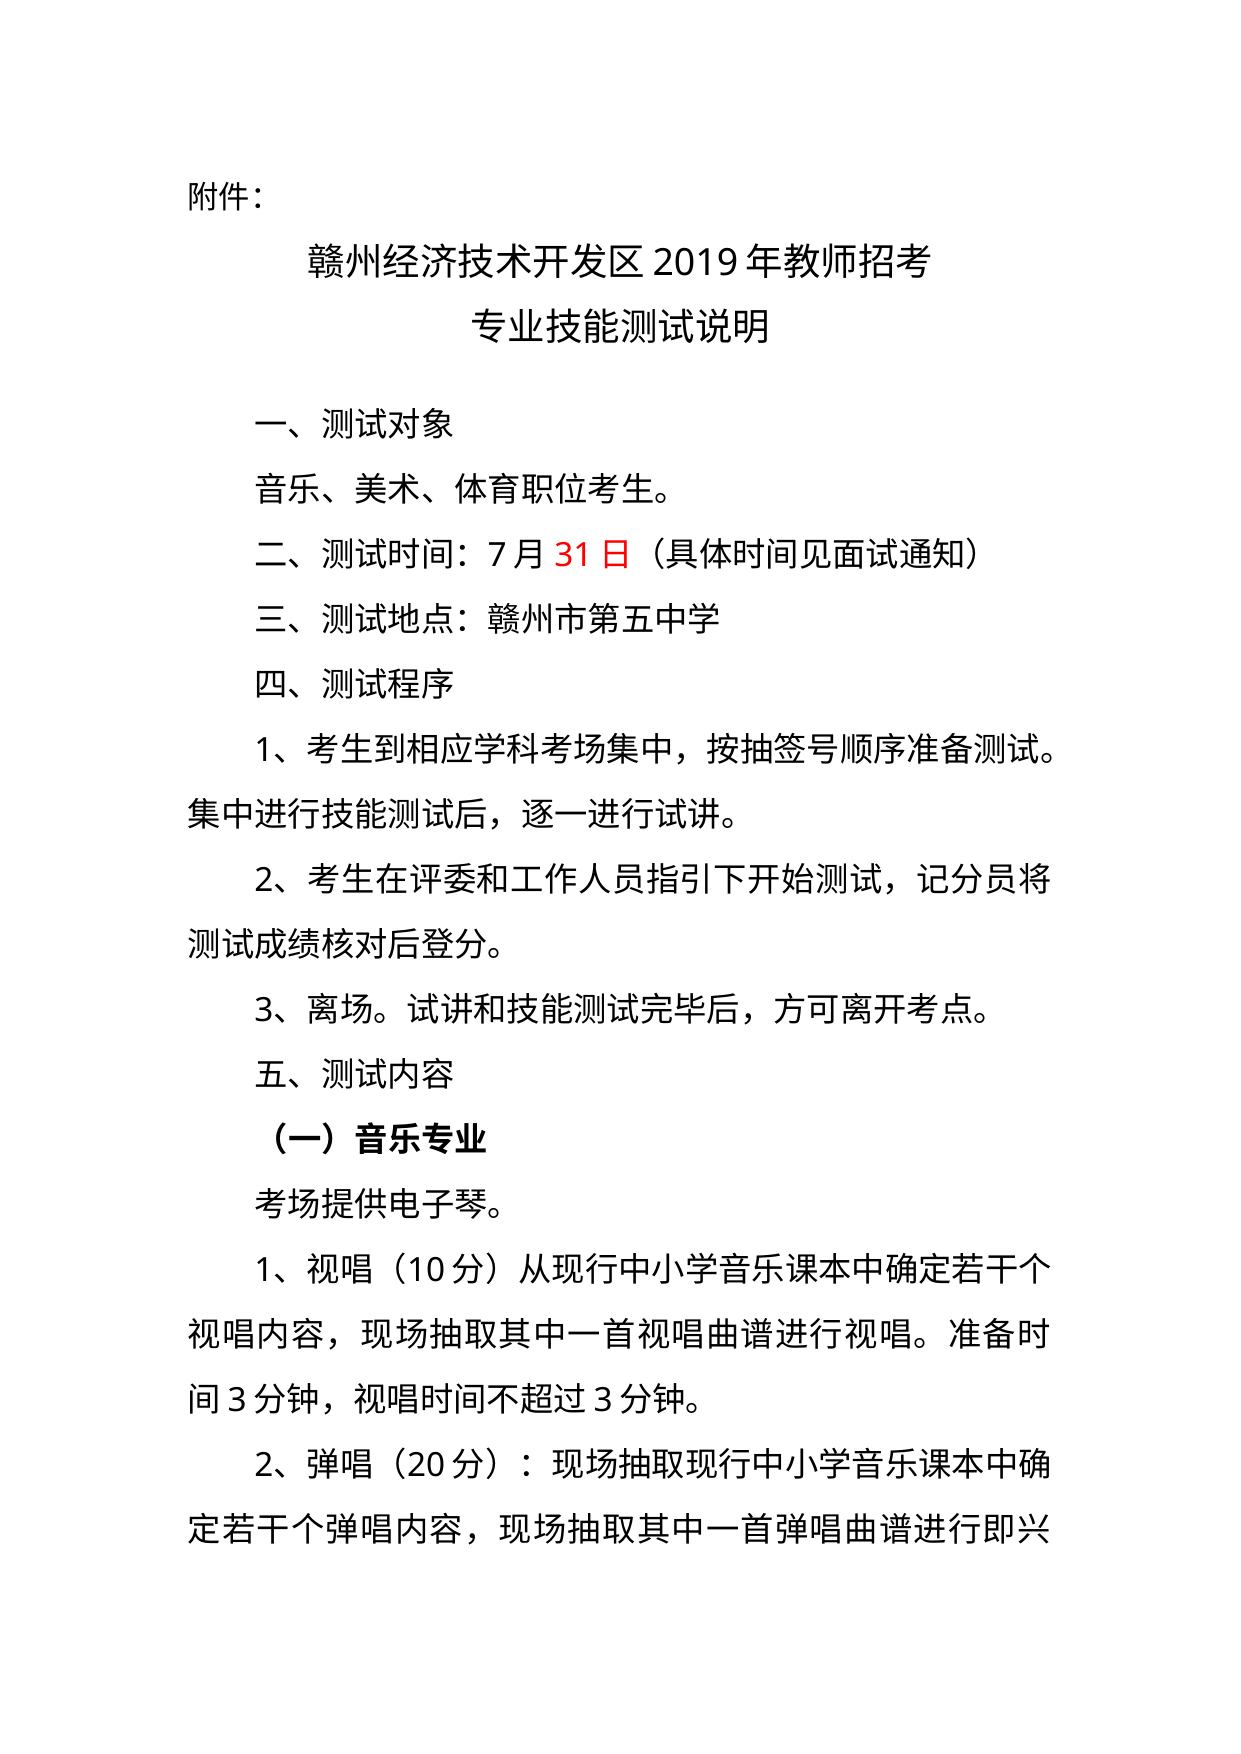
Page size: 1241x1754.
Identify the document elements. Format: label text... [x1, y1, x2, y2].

text 考场提供电子琴。 [187, 1169, 1053, 1234]
text 二、测试时间：7月 31日（具体时间见面试通知） [187, 519, 1053, 584]
text 三、测试地点：赣州市第五中学 [187, 584, 1053, 649]
text 集中进行技能测试后，逐一进行试讲。 [187, 779, 1053, 844]
text 专业技能测试说明 [187, 292, 1053, 357]
text 五、测试内容 [187, 1039, 1053, 1104]
text 四、测试程序 [187, 649, 1053, 714]
text 3、离场。试讲和技能测试完毕后，方可离开考点。 [187, 974, 1053, 1039]
text 1、考生到相应学科考场集中，按抽签号顺序准备测试。 [187, 714, 1053, 779]
text 1、视唱（10分）从现行中小学音乐课本中确定若干个视唱内容，现场抽取其中一首视唱曲谱进行视唱。准备时间3分钟，视唱时间不超过3分钟。 [187, 1234, 1053, 1429]
text 附件： [187, 162, 1053, 227]
text 音乐、美术、体育职位考生。 [187, 454, 1053, 519]
text （一）音乐专业 [187, 1104, 1053, 1169]
text 赣州经济技术开发区2019年教师招考 [187, 227, 1053, 292]
text 一、测试对象 [187, 389, 1053, 454]
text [187, 1429, 1053, 1559]
text 2、考生在评委和工作人员指引下开始测试，记分员将测试成绩核对后登分。 [187, 844, 1053, 974]
